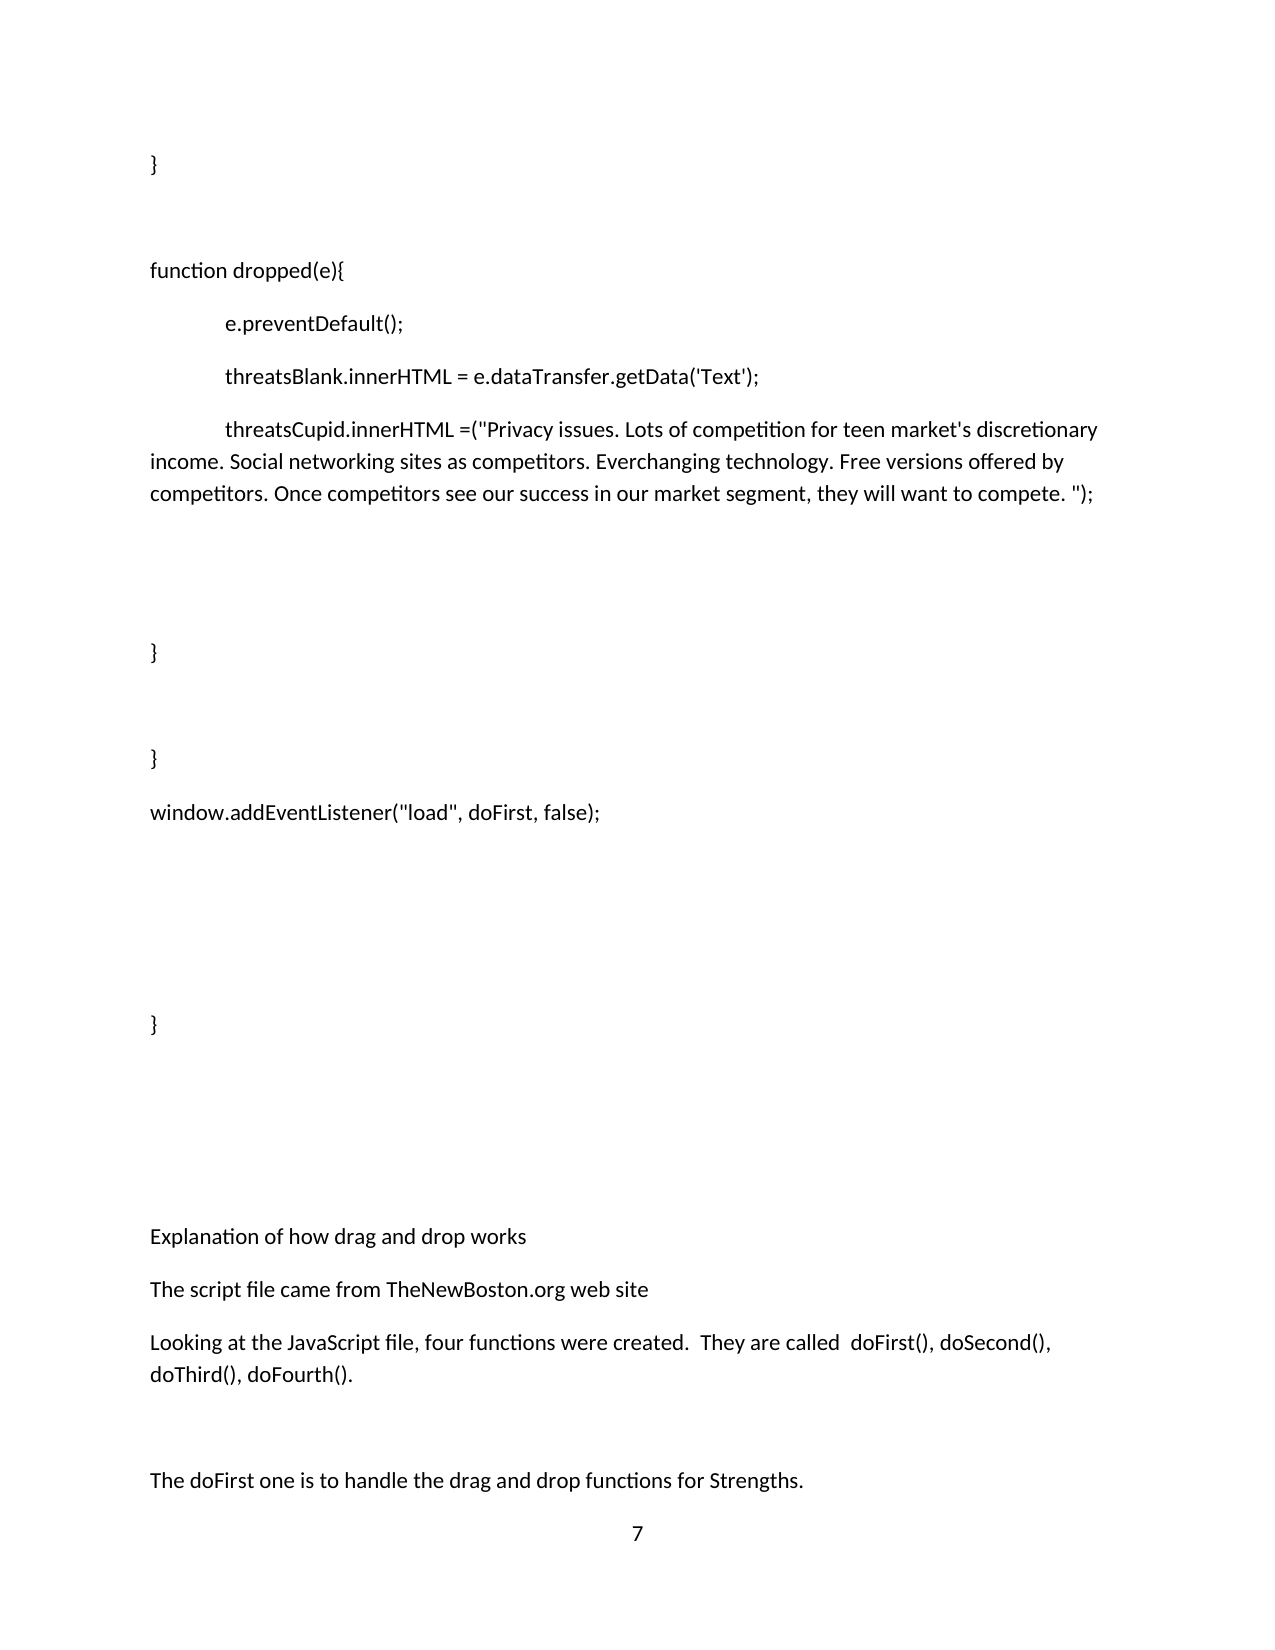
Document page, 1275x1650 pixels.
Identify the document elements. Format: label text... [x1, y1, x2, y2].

text The script file came from TheNewBoston.org web site [150, 1275, 1125, 1303]
text Explanation of how drag and drop works [150, 1222, 1125, 1250]
text threatsBlank.innerHTML = e.dataTransfer.getData('Text'); [150, 362, 1125, 390]
text threatsCupid.innerHTML =("Privacy issues. Lots of competition for teen market's discretionary income. Social networking sites as competitors. Everchanging technology. Free versions offered by competitors. Once competitors see our success in our market segment, they will want to compete. "); [150, 415, 1125, 507]
text } [150, 744, 1125, 773]
text } [150, 638, 1125, 667]
text } [150, 1010, 1125, 1038]
text } [150, 150, 1125, 178]
text window.addEventListener("load", doFirst, false); [150, 798, 1125, 826]
text Looking at the JavaScript file, four functions were created. They are called doFirst(), doSecond(), doThird(), doFourth(). [150, 1328, 1125, 1388]
text e.preventDefault(); [150, 309, 1125, 337]
text function dropped(e){ [150, 256, 1125, 284]
text The doFirst one is to handle the drag and drop functions for Strengths. [150, 1466, 1125, 1494]
